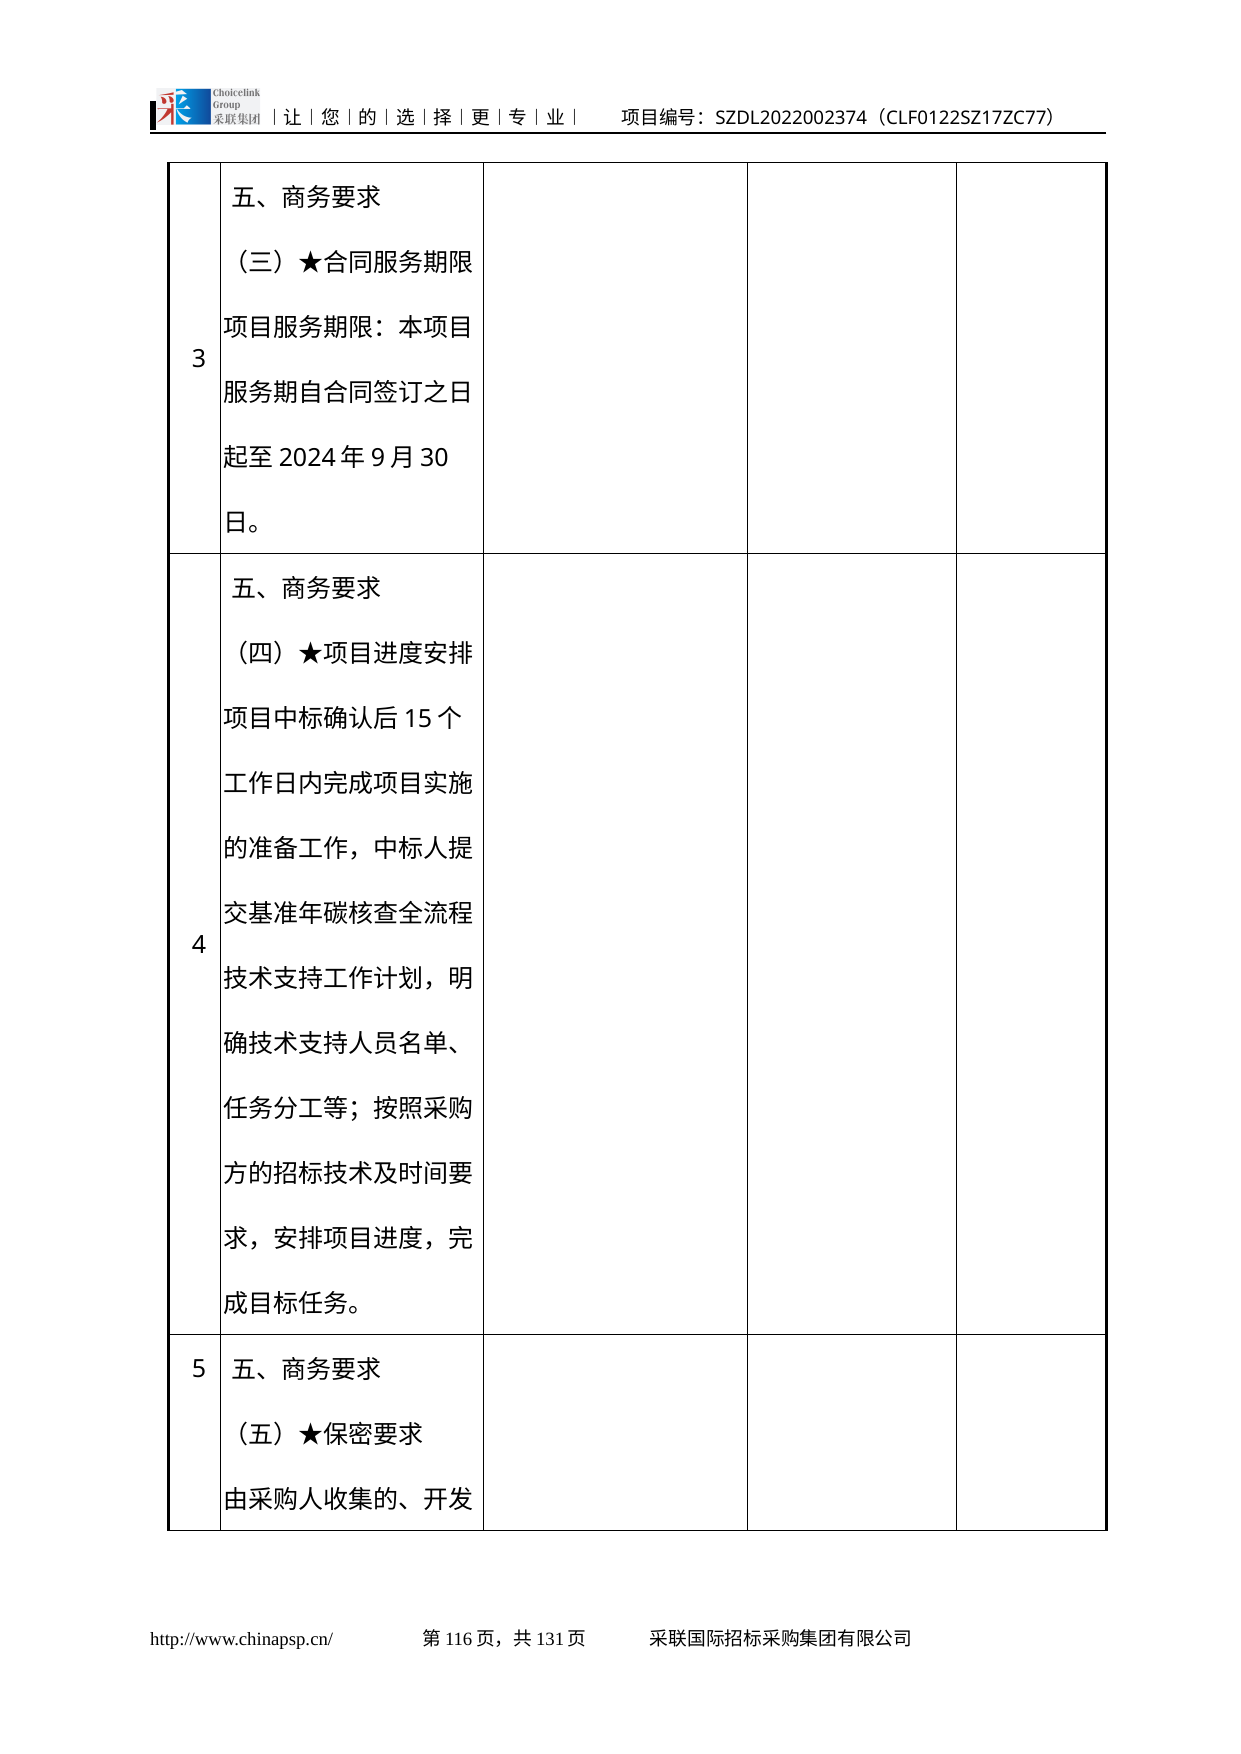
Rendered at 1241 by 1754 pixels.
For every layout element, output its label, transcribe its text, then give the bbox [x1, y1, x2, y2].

table_cell [170, 1335, 220, 1530]
table_cell [748, 163, 956, 553]
table_cell [748, 554, 956, 1334]
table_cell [221, 1335, 483, 1530]
table_cell [748, 1335, 956, 1530]
table_cell [170, 554, 220, 1334]
table_cell 五、商务要求 （四）★项目进度安排 项目中标确认后15个工作日内完成项目实施的准备工作，中标人提交基准年碳核查全流程技术支持工作计划，明确技术支持人员名单、任务分工等；按照采购方的招标技术及时间要求，安排项目进度，完成目标任务。 [221, 554, 483, 1334]
table_cell [484, 163, 747, 553]
table_cell [957, 554, 1105, 1334]
table_cell 五、商务要求 （三）★合同服务期限 项目服务期限：本项目服务期自合同签订之日起至2024年9月30日。 [221, 163, 483, 553]
picture [156, 88, 260, 125]
table_cell [957, 163, 1105, 553]
table_cell [484, 1335, 747, 1530]
table_cell [484, 554, 747, 1334]
table_cell [170, 163, 220, 553]
table_cell [957, 1335, 1105, 1530]
